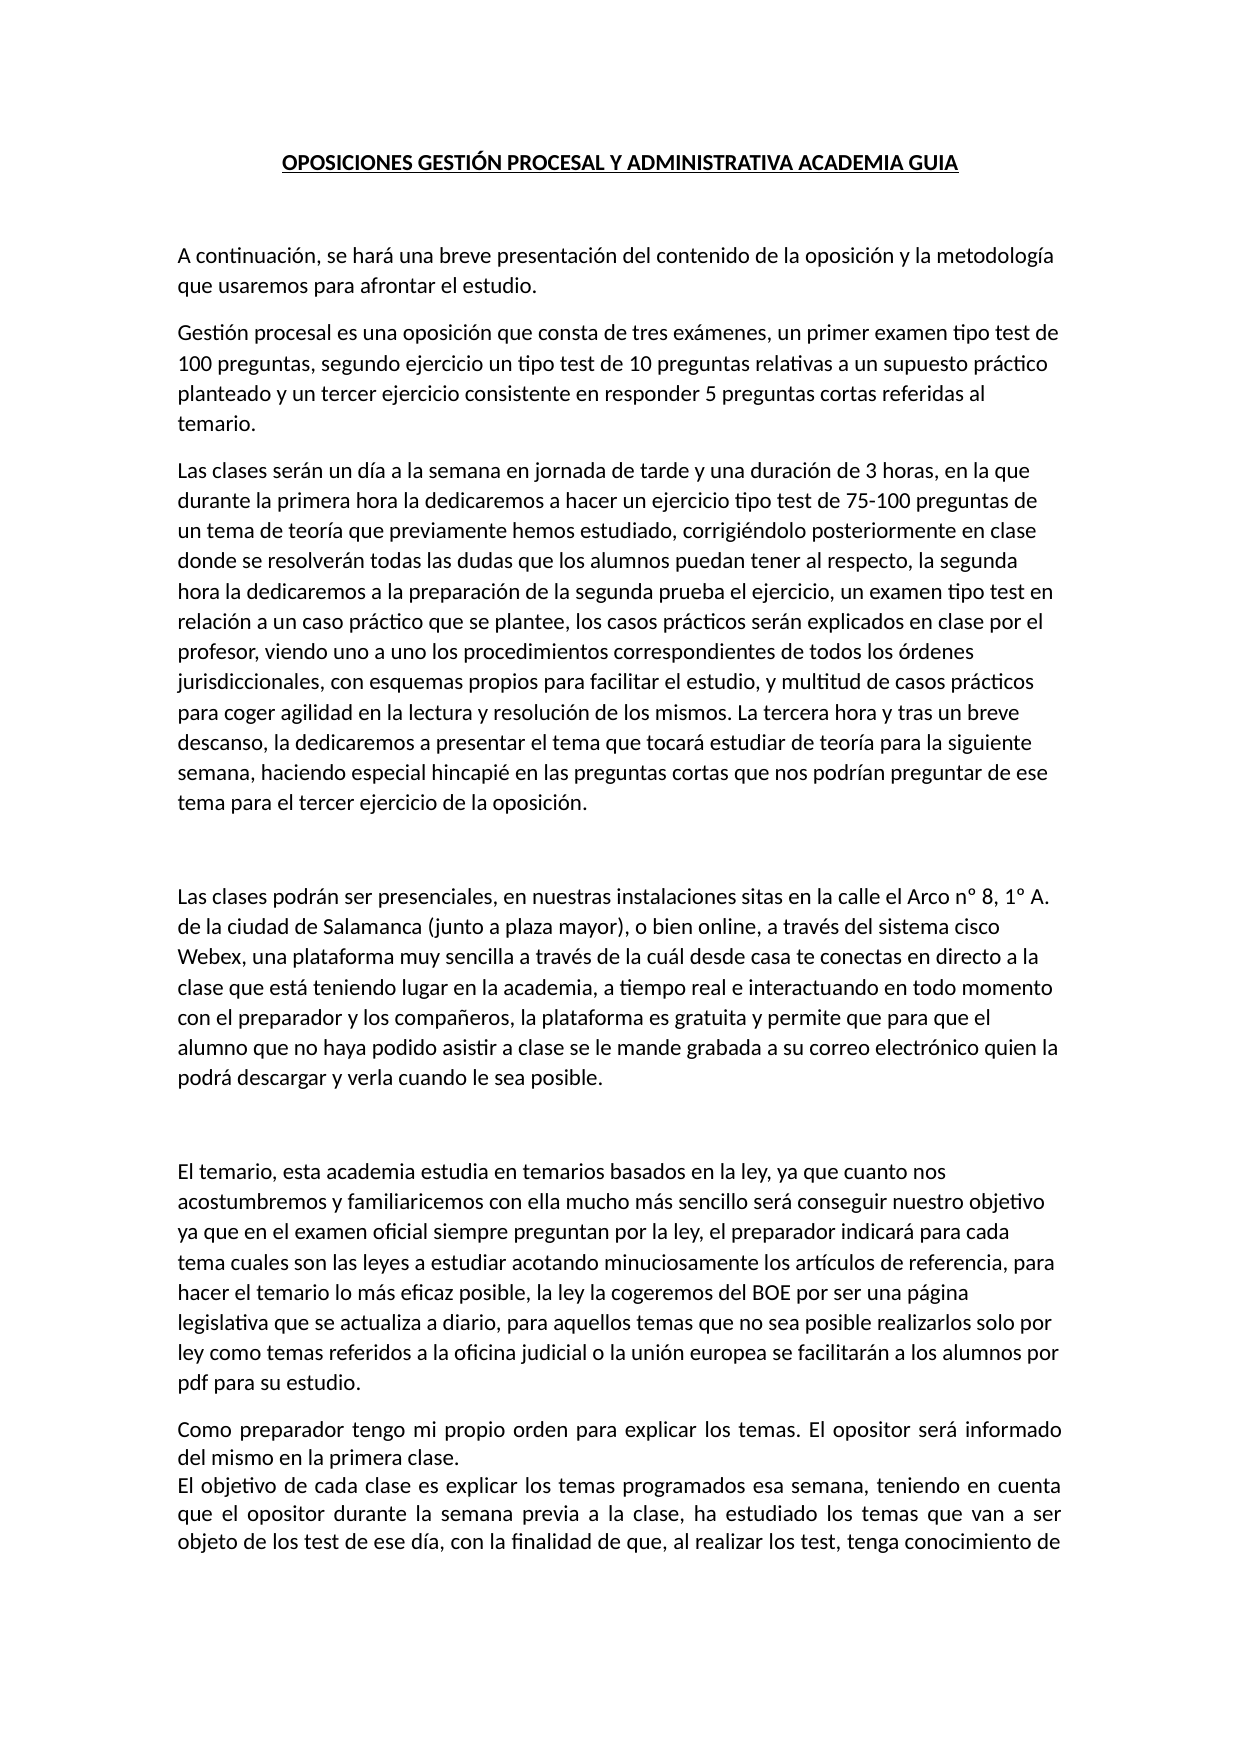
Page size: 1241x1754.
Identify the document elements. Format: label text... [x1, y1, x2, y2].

text Gestión procesal es una oposición que consta de tres exámenes, un primer examen tipo test de 100 preguntas, segundo ejercicio un tipo test de 10 preguntas relativas a un supuesto práctico planteado y un tercer ejercicio consistente en responder 5 preguntas cortas referidas al temario. [177, 318, 1063, 437]
text OPOSICIONES GESTIÓN PROCESAL Y ADMINISTRATIVA ACADEMIA GUIA [177, 148, 1063, 176]
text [177, 1471, 1063, 1555]
text A continuación, se hará una breve presentación del contenido de la oposición y la metodología que usaremos para afrontar el estudio. [177, 241, 1063, 299]
text Como preparador tengo mi propio orden para explicar los temas. El opositor será informado del mismo en la primera clase. [177, 1415, 1063, 1471]
text Las clases podrán ser presenciales, en nuestras instalaciones sitas en la calle el Arco nº 8, 1º A. de la ciudad de Salamanca (junto a plaza mayor), o bien online, a través del sistema cisco Webex, una plataforma muy sencilla a través de la cuál desde casa te conectas en directo a la clase que está teniendo lugar en la academia, a tiempo real e interactuando en todo momento con el preparador y los compañeros, la plataforma es gratuita y permite que para que el alumno que no haya podido asistir a clase se le mande grabada a su correo electrónico quien la podrá descargar y verla cuando le sea posible. [177, 882, 1063, 1091]
text El temario, esta academia estudia en temarios basados en la ley, ya que cuanto nos acostumbremos y familiaricemos con ella mucho más sencillo será conseguir nuestro objetivo ya que en el examen oficial siempre preguntan por la ley, el preparador indicará para cada tema cuales son las leyes a estudiar acotando minuciosamente los artículos de referencia, para hacer el temario lo más eficaz posible, la ley la cogeremos del BOE por ser una página legislativa que se actualiza a diario, para aquellos temas que no sea posible realizarlos solo por ley como temas referidos a la oficina judicial o la unión europea se facilitarán a los alumnos por pdf para su estudio. [177, 1157, 1063, 1396]
text Las clases serán un día a la semana en jornada de tarde y una duración de 3 horas, en la que durante la primera hora la dedicaremos a hacer un ejercicio tipo test de 75-100 preguntas de un tema de teoría que previamente hemos estudiado, corrigiéndolo posteriormente en clase donde se resolverán todas las dudas que los alumnos puedan tener al respecto, la segunda hora la dedicaremos a la preparación de la segunda prueba el ejercicio, un examen tipo test en relación a un caso práctico que se plantee, los casos prácticos serán explicados en clase por el profesor, viendo uno a uno los procedimientos correspondientes de todos los órdenes jurisdiccionales, con esquemas propios para facilitar el estudio, y multitud de casos prácticos para coger agilidad en la lectura y resolución de los mismos. La tercera hora y tras un breve descanso, la dedicaremos a presentar el tema que tocará estudiar de teoría para la siguiente semana, haciendo especial hincapié en las preguntas cortas que nos podrían preguntar de ese tema para el tercer ejercicio de la oposición. [177, 456, 1063, 816]
